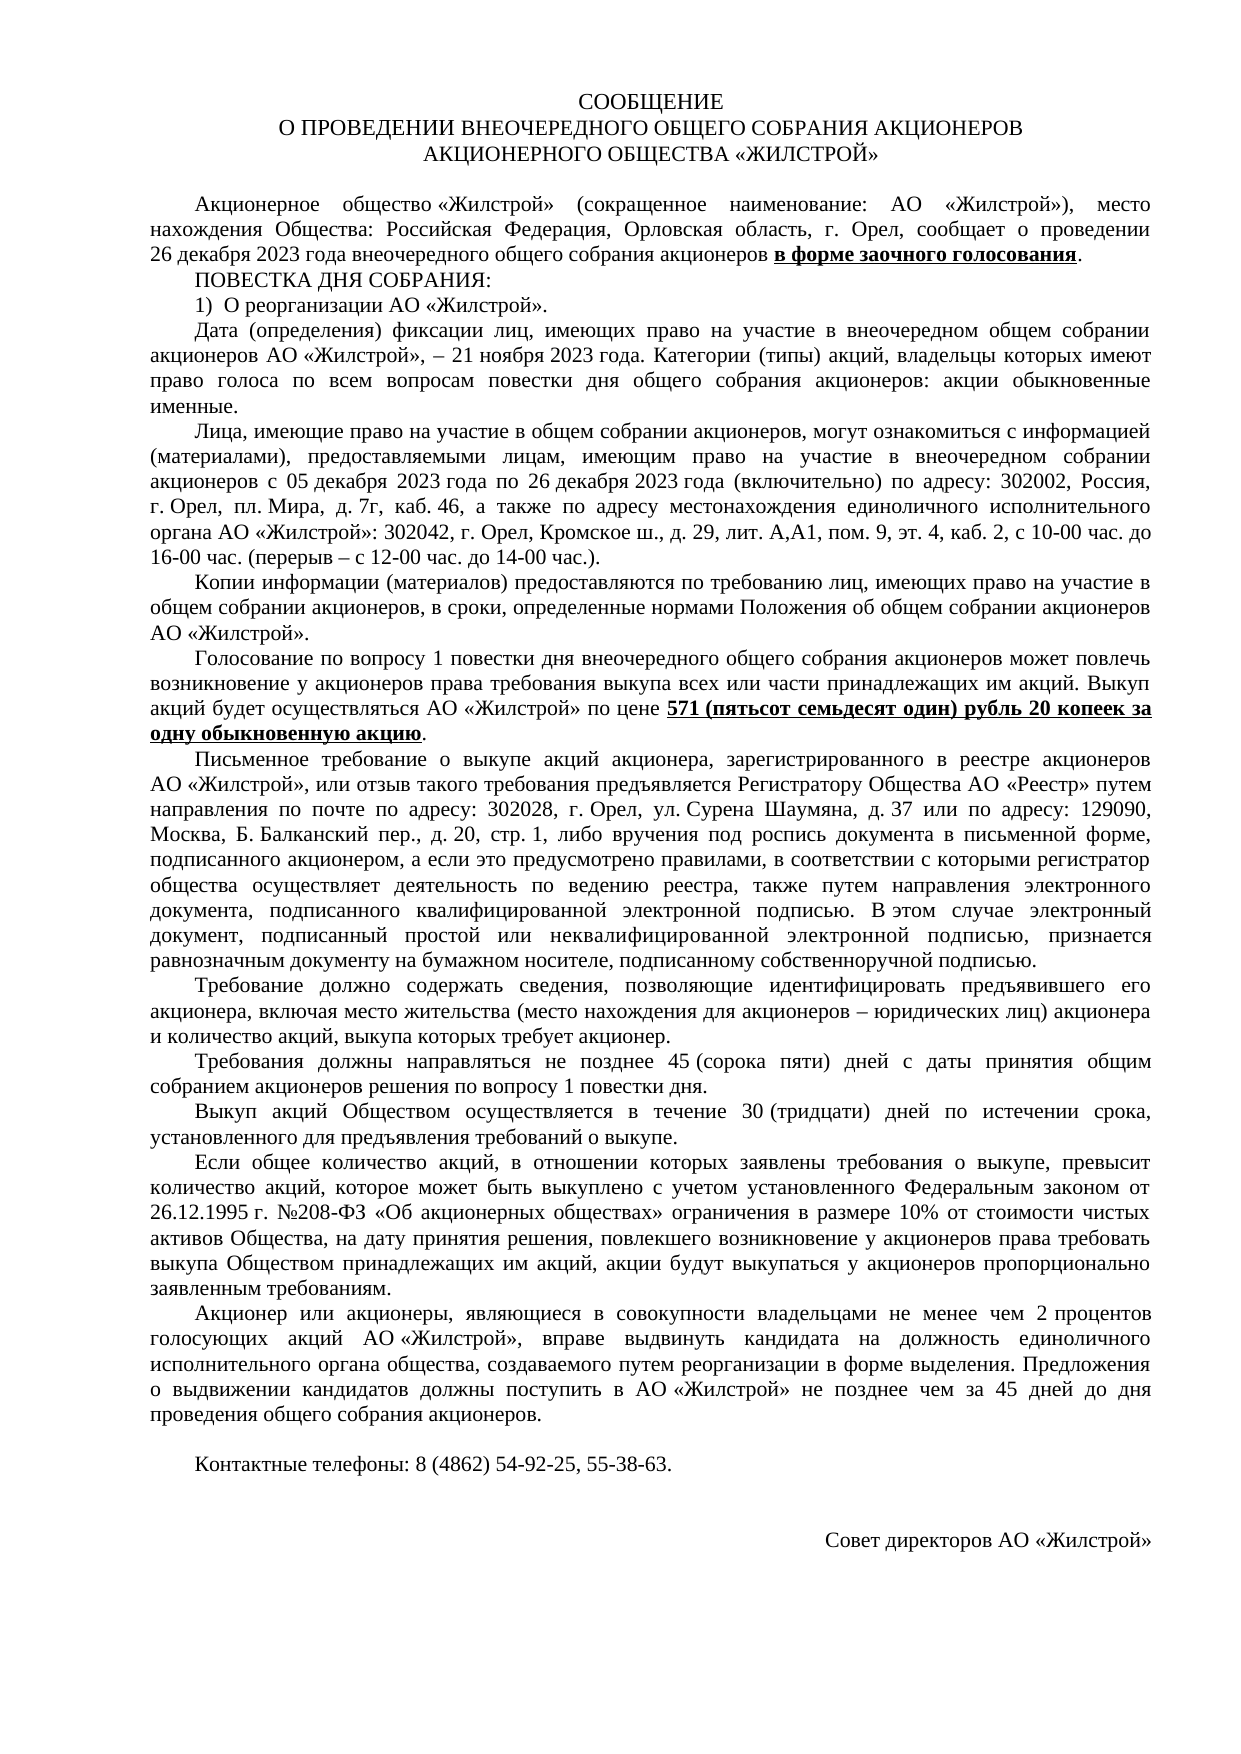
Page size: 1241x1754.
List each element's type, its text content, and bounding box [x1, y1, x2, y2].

text АКЦИОНЕРНОГО ОБЩЕСТВА «ЖИЛСТРОЙ» [150, 141, 1152, 166]
text Совет директоров АО «Жилстрой» [150, 1527, 1152, 1552]
text Акционерное общество «Жилстрой» (сокращенное наименование: АО «Жилстрой»), место нахождения Общества: Российская Федерация, Орловская область, г. Орел, сообщает о проведении 26 декабря 2023 года внеочередного общего собрания акционеров в форме заочного голосования. [150, 191, 1152, 267]
text Если общее количество акций, в отношении которых заявлены требования о выкупе, превысит количество акций, которое может быть выкуплено с учетом установленного Федеральным законом от 26.12.1995 г. №208-ФЗ «Об акционерных обществах» ограничения в размере 10% от стоимости чистых активов Общества, на дату принятия решения, повлекшего возникновение у акционеров права требовать выкупа Обществом принадлежащих им акций, акции будут выкупаться у акционеров пропорционально заявленным требованиям. [150, 1149, 1152, 1300]
text Выкуп акций Обществом осуществляется в течение 30 (тридцати) дней по истечении срока, установленного для предъявления требований о выкупе. [150, 1098, 1152, 1149]
text Требование должно содержать сведения, позволяющие идентифицировать предъявившего его акционера, включая место жительства (место нахождения для акционеров – юридических лиц) акционера и количество акций, выкупа которых требует акционер. [150, 972, 1152, 1048]
text СООБЩЕНИЕ [150, 88, 1152, 114]
text Контактные телефоны: 8 (4862) 54-92-25, 55-38-63. [150, 1451, 1152, 1477]
text Дата (определения) фиксации лиц, имеющих право на участие в внеочередном общем собрании акционеров АО «Жилстрой», – 21 ноября 2023 года. Категории (типы) акций, владельцы которых имеют право голоса по всем вопросам повестки дня общего собрания акционеров: акции обыкновенные именные. [150, 317, 1152, 418]
list О реорганизации АО «Жилстрой». [194, 292, 1152, 317]
text Копии информации (материалов) предоставляются по требованию лиц, имеющих право на участие в общем собрании акционеров, в сроки, определенные нормами Положения об общем собрании акционеров АО «Жилстрой». [150, 569, 1152, 645]
text ПОВЕСТКА ДНЯ СОБРАНИЯ: [150, 267, 1152, 292]
text Лица, имеющие право на участие в общем собрании акционеров, могут ознакомиться с информацией (материалами), предоставляемыми лицам, имеющим право на участие в внеочередном собрании акционеров с 05 декабря 2023 года по 26 декабря 2023 года (включительно) по адресу: 302002, Россия, г. Орел, пл. Мира, д. 7г, каб. 46, а также по адресу местонахождения единоличного исполнительного органа АО «Жилстрой»: 302042, г. Орел, Кромское ш., д. 29, лит. А,А1, пом. 9, эт. 4, каб. 2, с 10-00 час. до 16-00 час. (перерыв – с 12-00 час. до 14-00 час.). [150, 418, 1152, 569]
text Требования должны направляться не позднее 45 (сорока пяти) дней с даты принятия общим собранием акционеров решения по вопросу 1 повестки дня. [150, 1048, 1152, 1098]
text Письменное требование о выкупе акций акционера, зарегистрированного в реестре акционеров АО «Жилстрой», или отзыв такого требования предъявляется Регистратору Общества АО «Реестр» путем направления по почте по адресу: 302028, г. Орел, ул. Сурена Шаумяна, д. 37 или по адресу: 129090, Москва, Б. Балканский пер., д. 20, стр. 1, либо вручения под роспись документа в письменной форме, подписанного акционером, а если это предусмотрено правилами, в соответствии с которыми регистратор общества осуществляет деятельность по ведению реестра, также путем направления электронного документа, подписанного квалифицированной электронной подписью. В этом случае электронный документ, подписанный простой или неквалифицированной электронной подписью, признается равнозначным документу на бумажном носителе, подписанному собственноручной подписью. [150, 746, 1152, 972]
text Голосование по вопросу 1 повестки дня внеочередного общего собрания акционеров может повлечь возникновение у акционеров права требования выкупа всех или части принадлежащих им акций. Выкуп акций будет осуществляться АО «Жилстрой» по цене 571 (пятьсот семьдесят один) рубль 20 копеек за одну обыкновенную акцию. [150, 645, 1152, 746]
text Акционер или акционеры, являющиеся в совокупности владельцами не менее чем 2 процентов голосующих акций АО «Жилстрой», вправе выдвинуть кандидата на должность единоличного исполнительного органа общества, создаваемого путем реорганизации в форме выделения. Предложения о выдвижении кандидатов должны поступить в АО «Жилстрой» не позднее чем за 45 дней до дня проведения общего собрания акционеров. [150, 1300, 1152, 1426]
text О ПРОВЕДЕНИИ ВНЕОЧЕРЕДНОГО ОБЩЕГО СОБРАНИЯ АКЦИОНЕРОВ [150, 114, 1152, 141]
